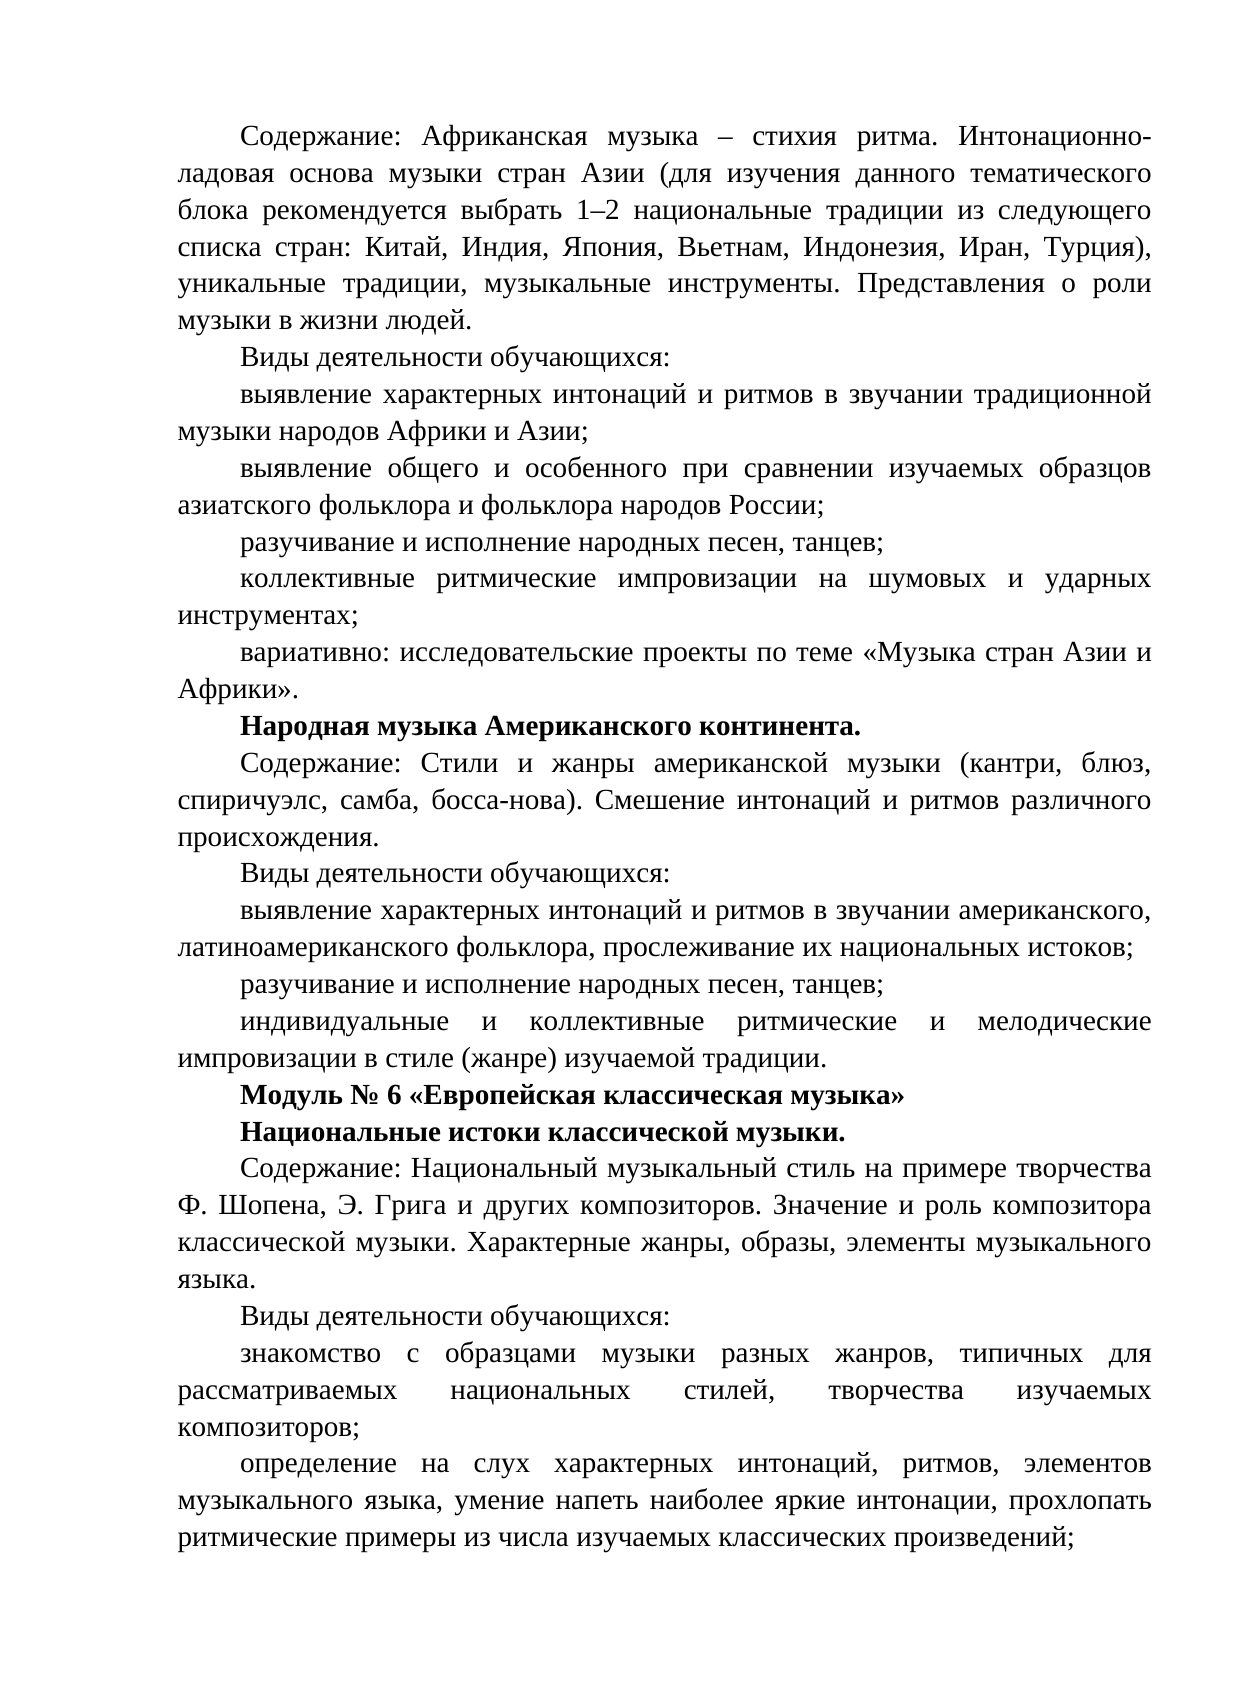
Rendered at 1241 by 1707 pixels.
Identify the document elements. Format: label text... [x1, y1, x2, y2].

text Содержание: Национальный музыкальный стиль на примере творчества Ф. Шопена, Э. Грига и других композиторов. Значение и роль композитора классической музыки. Характерные жанры, образы, элементы музыкального языка. [177, 1151, 1152, 1295]
text разучивание и исполнение народных песен, танцев; [177, 966, 1152, 1000]
text Национальные истоки классической музыки. [177, 1114, 1152, 1147]
text Содержание: Африканская музыка – стихия ритма. Интонационно-ладовая основа музыки стран Азии (для изучения данного тематического блока рекомендуется выбрать 1–2 национальные традиции из следующего списка стран: Китай, Индия, Япония, Вьетнам, Индонезия, Иран, Турция), уникальные традиции, музыкальные инструменты. Представления о роли музыки в жизни людей. [177, 118, 1152, 336]
text Виды деятельности обучающихся: [177, 856, 1152, 889]
text определение на слух характерных интонаций, ритмов, элементов музыкального языка, умение напеть наиболее яркие интонации, прохлопать ритмические примеры из числа изучаемых классических произведений; [177, 1446, 1152, 1553]
text Модуль № 6 «Европейская классическая музыка» [177, 1077, 1152, 1110]
text Виды деятельности обучающихся: [177, 1298, 1152, 1332]
text коллективные ритмические импровизации на шумовых и ударных инструментах; [177, 561, 1152, 631]
text разучивание и исполнение народных песен, танцев; [177, 524, 1152, 557]
text Виды деятельности обучающихся: [177, 339, 1152, 373]
text Содержание: Стили и жанры американской музыки (кантри, блюз, спиричуэлс, самба, босса-нова). Смешение интонаций и ритмов различного происхождения. [177, 745, 1152, 852]
text выявление характерных интонаций и ритмов в звучании американского, латиноамериканского фольклора, прослеживание их национальных истоков; [177, 892, 1152, 963]
text знакомство с образцами музыки разных жанров, типичных для рассматриваемых национальных стилей, творчества изучаемых композиторов; [177, 1335, 1152, 1442]
text индивидуальные и коллективные ритмические и мелодические импровизации в стиле (жанре) изучаемой традиции. [177, 1003, 1152, 1073]
text вариативно: исследовательские проекты по теме «Музыка стран Азии и Африки». [177, 634, 1152, 705]
text Народная музыка Американского континента. [177, 708, 1152, 742]
text выявление характерных интонаций и ритмов в звучании традиционной музыки народов Африки и Азии; [177, 376, 1152, 447]
text выявление общего и особенного при сравнении изучаемых образцов азиатского фольклора и фольклора народов России; [177, 450, 1152, 520]
